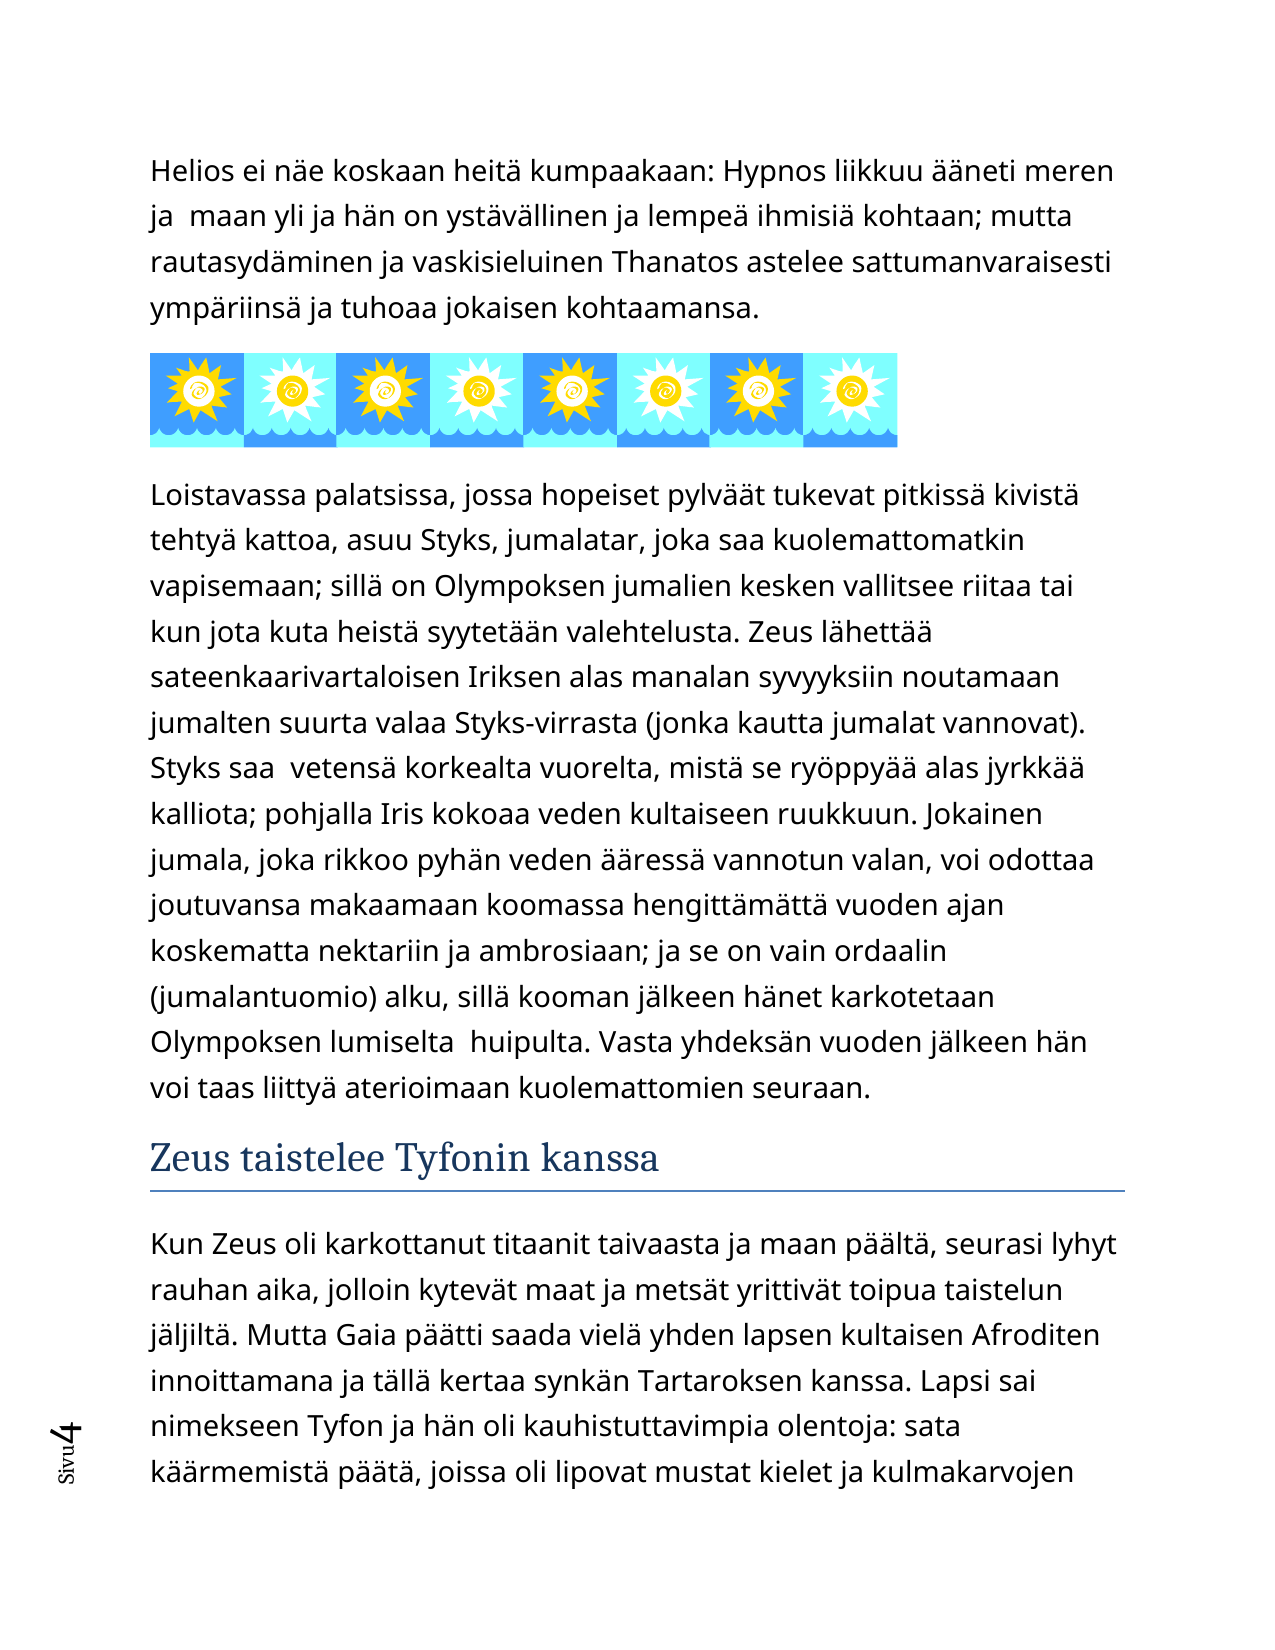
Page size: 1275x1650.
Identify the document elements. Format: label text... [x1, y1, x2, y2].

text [150, 150, 1125, 327]
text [150, 1223, 1125, 1491]
title Zeus taistelee Tyfonin kanssa [150, 1134, 1125, 1190]
text Loistavassa palatsissa, jossa hopeiset pylväät tukevat pitkissä kivistä tehtyä kattoa, asuu Styks, jumalatar, joka saa kuolemattomatkin vapisemaan; sillä on Olympoksen jumalien kesken vallitsee riitaa tai kun jota kuta heistä syytetään valehtelusta. Zeus lähettää sateenkaarivartaloisen Iriksen alas manalan syvyyksiin noutamaan jumalten suurta valaa Styks-virrasta (jonka kautta jumalat vannovat). Styks saa vetensä korkealta vuorelta, mistä se ryöppyää alas jyrkkää kalliota; pohjalla Iris kokoaa veden kultaiseen ruukkuun. Jokainen jumala, joka rikkoo pyhän veden ääressä vannotun valan, voi odottaa joutuvansa makaamaan koomassa hengittämättä vuoden ajan koskematta nektariin ja ambrosiaan; ja se on vain ordaalin (jumalantuomio) alku, sillä kooman jälkeen hänet karkotetaan Olympoksen lumiselta huipulta. Vasta yhdeksän vuoden jälkeen hän voi taas liittyä aterioimaan kuolemattomien seuraan. [150, 474, 1125, 1107]
